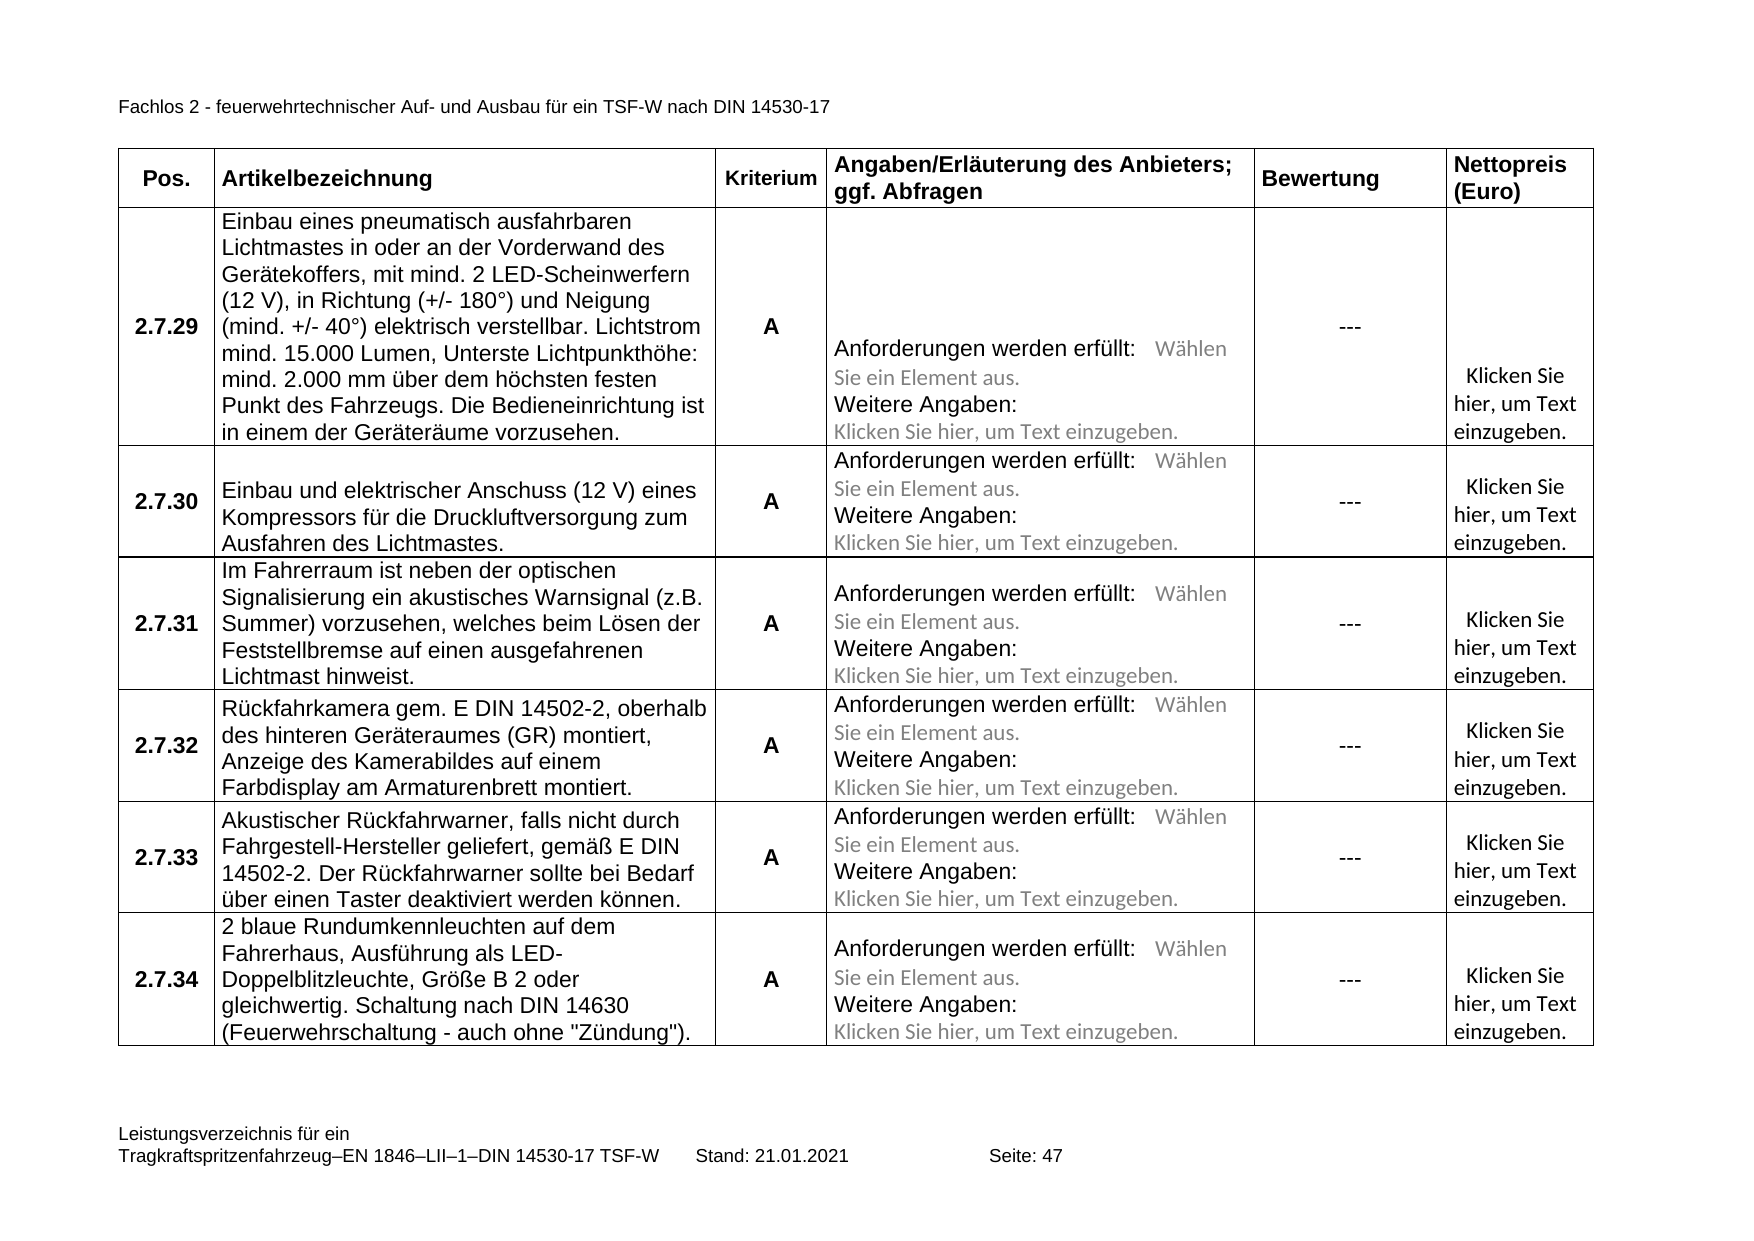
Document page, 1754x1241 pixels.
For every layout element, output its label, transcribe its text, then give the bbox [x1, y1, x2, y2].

table_cell [1447, 913, 1593, 1045]
table_cell 2.7.33 [119, 802, 214, 912]
table_header Artikelbezeichnung [215, 149, 715, 207]
table_cell [1447, 446, 1593, 556]
table_cell 2.7.30 [119, 446, 214, 556]
table_cell A [716, 208, 826, 445]
table_header Kriterium [716, 149, 826, 207]
table_header Nettopreis (Euro) [1447, 149, 1593, 207]
table_cell A [716, 446, 826, 556]
table_header Bewertung [1255, 149, 1446, 207]
table_cell Anforderungen werden erfüllt: Weitere Angaben: [827, 802, 1254, 912]
table_cell 2.7.31 [119, 558, 214, 689]
table_cell --- [1255, 208, 1446, 445]
table_cell A [716, 690, 826, 801]
table_cell --- [1255, 802, 1446, 912]
table_cell [1447, 208, 1593, 445]
table_cell --- [1255, 690, 1446, 801]
table_cell A [716, 913, 826, 1045]
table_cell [827, 913, 1254, 1045]
table_cell A [716, 558, 826, 689]
table_cell Anforderungen werden erfüllt: Weitere Angaben: [827, 690, 1254, 801]
table_cell --- [1255, 558, 1446, 689]
table_cell Einbau und elektrischer Anschuss (12 V) eines Kompressors für die Druckluftversorgung zum Ausfahren des Lichtmastes. [215, 446, 715, 556]
table_cell Anforderungen werden erfüllt: Weitere Angaben: [827, 446, 1254, 556]
table_cell [1447, 558, 1593, 689]
table_cell 2.7.29 [119, 208, 214, 445]
table_cell --- [1255, 446, 1446, 556]
table_cell Rückfahrkamera gem. E DIN 14502-2, oberhalb des hinteren Geräteraumes (GR) montiert, Anzeige des Kamerabildes auf einem Farbdisplay am Armaturenbrett montiert. [215, 690, 715, 801]
table_header Pos. [119, 149, 214, 207]
table_cell A [716, 802, 826, 912]
table_cell Anforderungen werden erfüllt: Weitere Angaben: [827, 558, 1254, 689]
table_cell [827, 208, 1254, 445]
table_cell 2 blaue Rundumkennleuchten auf dem Fahrerhaus, Ausführung als LED-Doppelblitzleuchte, Größe B 2 oder gleichwertig. Schaltung nach DIN 14630 (Feuerwehrschaltung - auch ohne "Zündung"). [215, 913, 715, 1045]
table_cell Im Fahrerraum ist neben der optischen Signalisierung ein akustisches Warnsignal (z.B. Summer) vorzusehen, welches beim Lösen der Feststellbremse auf einen ausgefahrenen Lichtmast hinweist. [215, 558, 715, 689]
table_cell 2.7.32 [119, 690, 214, 801]
table_cell [1447, 802, 1593, 912]
table_cell 2.7.34 [119, 913, 214, 1045]
table_cell Einbau eines pneumatisch ausfahrbaren Lichtmastes in oder an der Vorderwand des Gerätekoffers, mit mind. 2 LED-Scheinwerfern (12 V), in Richtung (+/- 180°) und Neigung (mind. +/- 40°) elektrisch verstellbar. Lichtstrom mind. 15.000 Lumen, Unterste Lichtpunkthöhe: mind. 2.000 mm über dem höchsten festen Punkt des Fahrzeugs. Die Bedieneinrichtung ist in einem der Geräteräume vorzusehen. [215, 208, 715, 445]
table_header Angaben/Erläuterung des Anbieters; ggf. Abfragen [827, 149, 1254, 207]
table_cell --- [1255, 913, 1446, 1045]
table_cell [1447, 690, 1593, 801]
table_cell Akustischer Rückfahrwarner, falls nicht durch Fahrgestell-Hersteller geliefert, gemäß E DIN 14502-2. Der Rückfahrwarner sollte bei Bedarf über einen Taster deaktiviert werden können. [215, 802, 715, 912]
